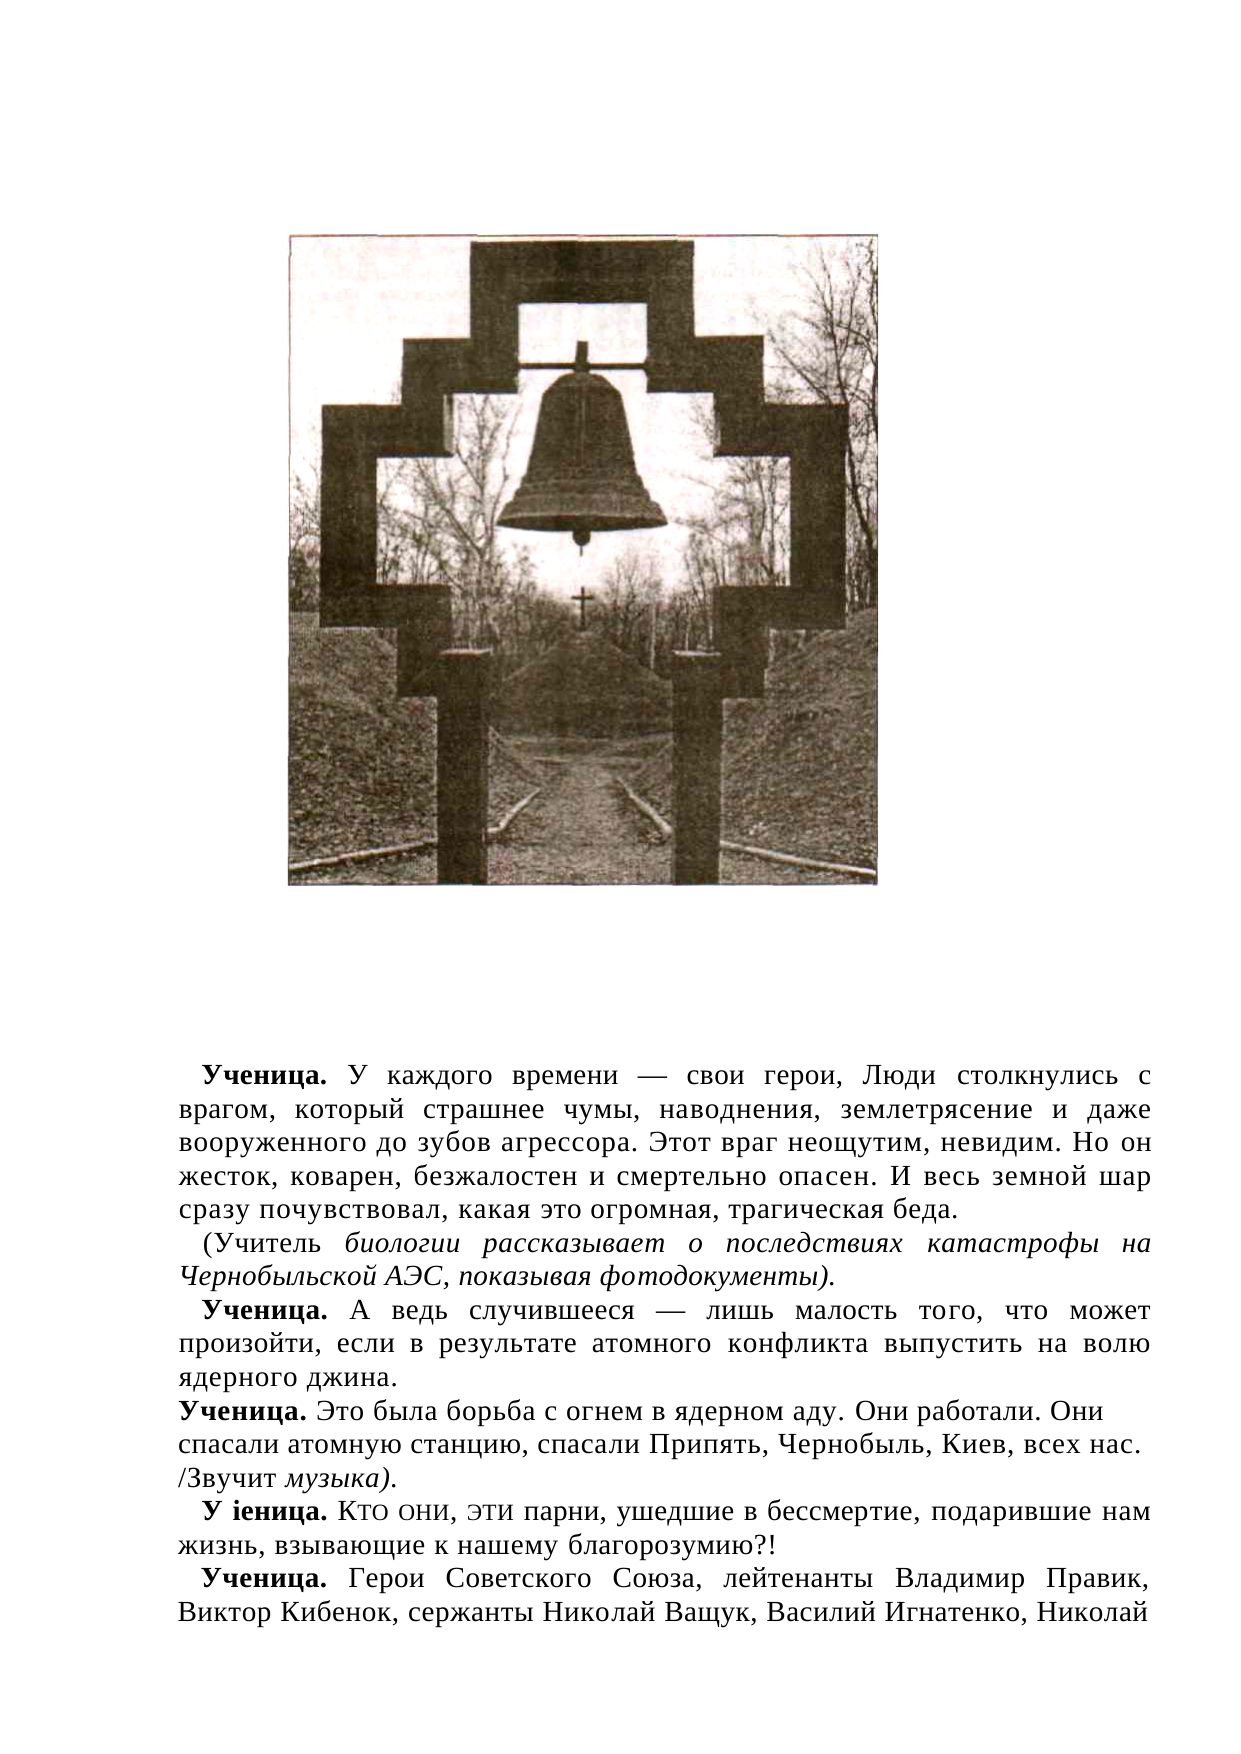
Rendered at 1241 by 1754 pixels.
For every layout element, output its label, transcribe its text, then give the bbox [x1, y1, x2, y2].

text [177, 1560, 1149, 1627]
text Ученица. У каждого времени — свои герои, Люди столкнулись с врагом, который страшнее чумы, наводнения, землетрясение и даже вооруженного до зубов агрессора. Этот враг неощутим, невидим. Но он жесток, коварен, безжалостен и смертельно опасен. И весь земной шар сразу почувствовал, какая это огромная, трагическая беда. [179, 1057, 1152, 1225]
text (Учитель биологии рассказывает о последствиях катастрофы на Чернобыльской АЭС, показывая фотодокументы). [178, 1225, 1152, 1292]
text У іеница. Кто они, эти парни, ушедшие в бессмертие, подарившие нам жизнь, взывающие к нашему благорозумию?! [178, 1493, 1152, 1560]
text Ученица. Это была борьба с огнем в ядерном аду. Они работали. Они спасали атомную станцию, спасали Припять, Чернобыль, Киев, всех нас. /Звучит музыка). [178, 1393, 1152, 1493]
text Ученица. А ведь случившееся — лишь малость того, что может произойти, если в результате атомного конфликта выпустить на волю ядерного джина. [179, 1292, 1151, 1393]
